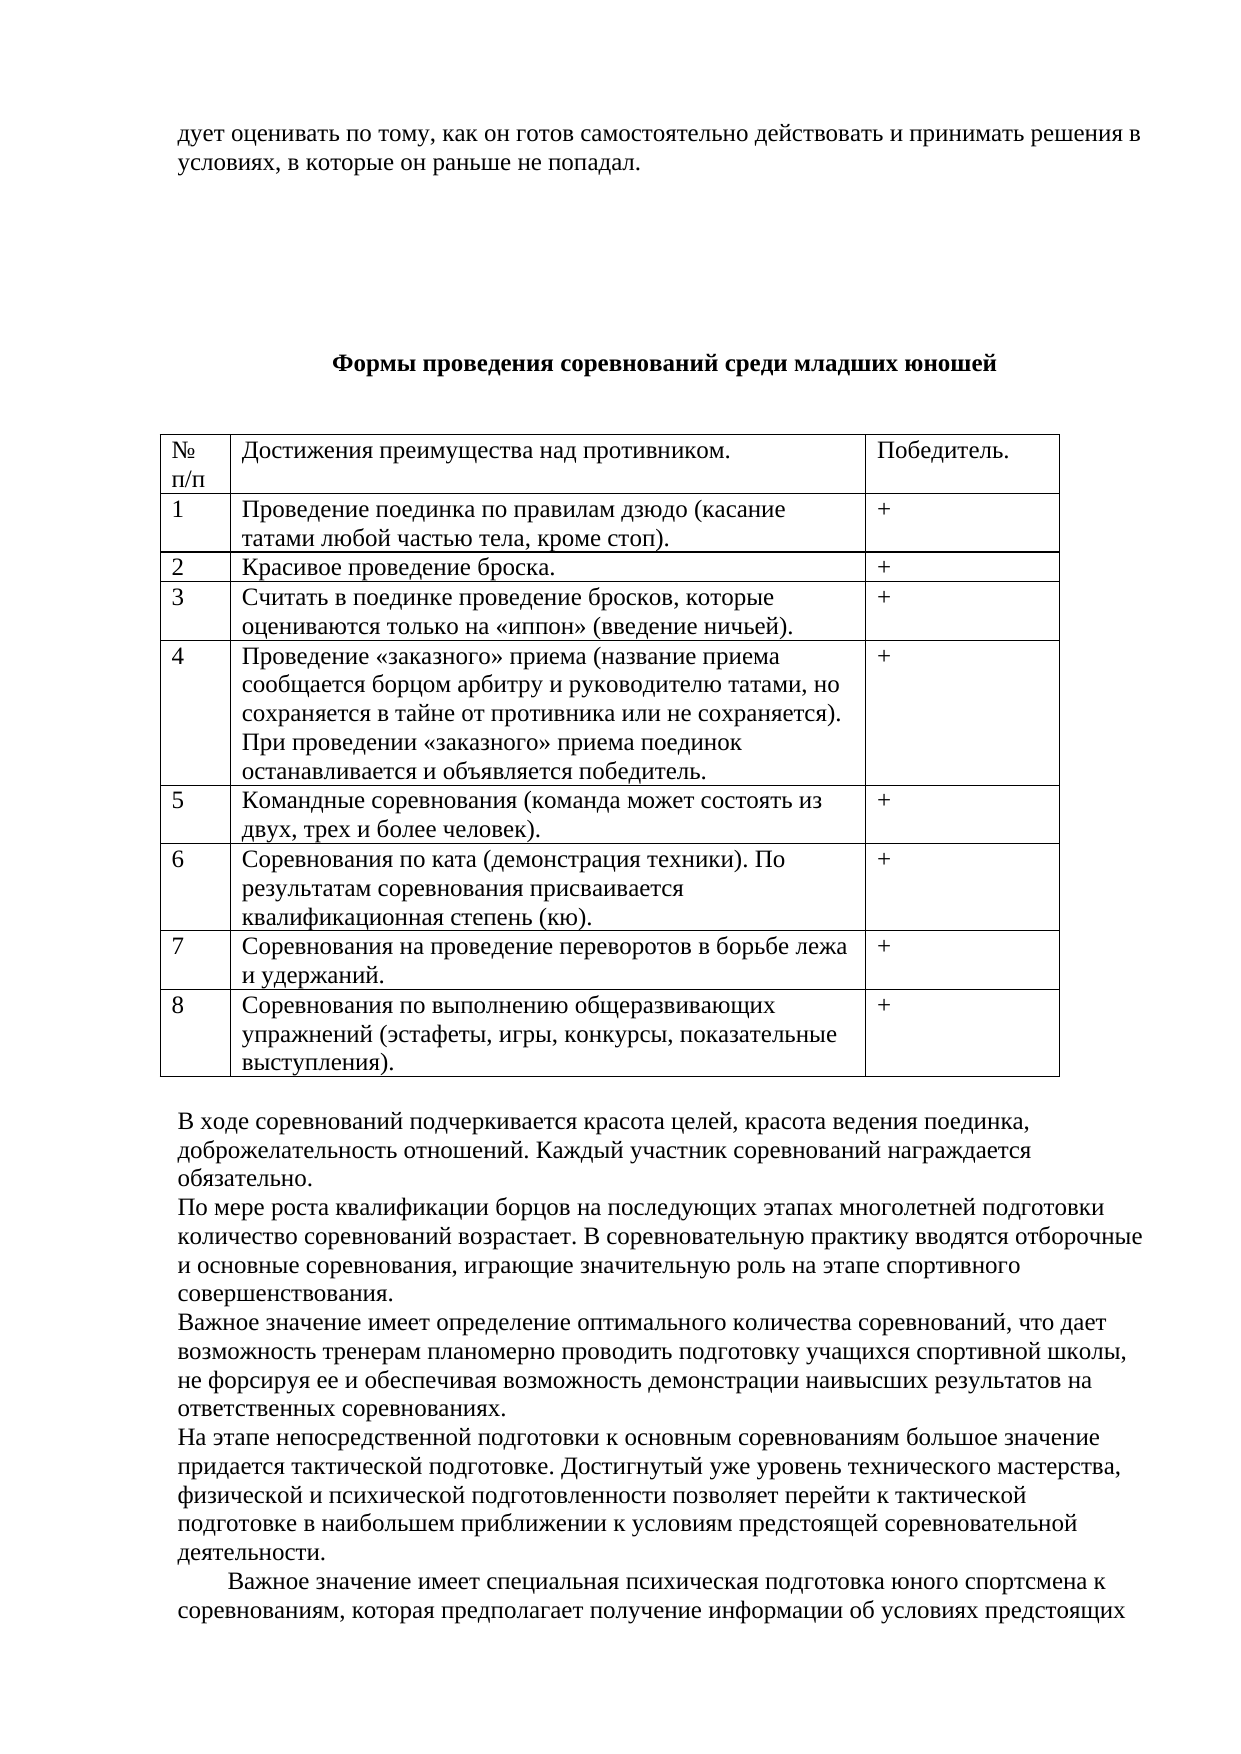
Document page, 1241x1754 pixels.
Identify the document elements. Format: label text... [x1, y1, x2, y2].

table_cell + [866, 494, 1059, 551]
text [177, 1566, 1152, 1623]
table_header Победитель. [866, 435, 1059, 493]
table_cell Проведение поединка по правилам дзюдо (касание татами любой частью тела, кроме стоп). [231, 494, 865, 551]
table_cell 5 [161, 786, 230, 843]
table_cell Считать в поединке проведение бросков, которые оцениваются только на «иппон» (введение ничьей). [231, 582, 865, 640]
table_cell + [866, 844, 1059, 930]
table_header Достижения преимущества над противником. [231, 435, 865, 493]
table_cell 1 [161, 494, 230, 551]
table_cell + [866, 931, 1059, 989]
table_cell + [866, 553, 1059, 581]
table_cell 6 [161, 844, 230, 930]
table_cell Командные соревнования (команда может состоять из двух, трех и более человек). [231, 786, 865, 843]
text На этапе непосредственной подготовки к основным соревнованиям большое значение придается тактической подготовке. Достигнутый уже уровень технического мастерства, физической и психической подготовленности позволяет перейти к тактической подготовке в наибольшем приближении к условиям предстоящей соревновательной деятельности. [177, 1422, 1152, 1566]
table_cell + [866, 641, 1059, 784]
table_cell 7 [161, 931, 230, 989]
text По мере роста квалификации борцов на последующих этапах многолетней подготовки количество соревнований возрастает. В соревновательную практику вводятся отборочные и основные соревнования, играющие значительную роль на этапе спортивного совершенствования. [177, 1192, 1152, 1307]
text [177, 118, 1152, 176]
table_cell Проведение «заказного» приема (название приема сообщается борцом арбитру и руководителю татами, но сохраняется в тайне от противника или не сохраняется). При проведении «заказного» приема поединок останавливается и объявляется победитель. [231, 641, 865, 784]
table_cell 3 [161, 582, 230, 640]
table_cell 8 [161, 990, 230, 1076]
table_cell + [866, 582, 1059, 640]
text Формы проведения соревнований среди младших юношей [177, 348, 1152, 377]
table_cell 4 [161, 641, 230, 784]
table_header № п/п [161, 435, 230, 493]
text В ходе соревнований подчеркивается красота целей, красота ведения поединка, доброжелательность отношений. Каждый участник соревнований награждается обязательно. [177, 1106, 1152, 1192]
table_cell Соревнования на проведение переворотов в борьбе лежа и удержаний. [231, 931, 865, 989]
table_cell Соревнования по ката (демонстрация техники). По результатам соревнования присваивается квалификационная степень (кю). [231, 844, 865, 930]
table_cell Соревнования по выполнению общеразвивающих упражнений (эстафеты, игры, конкурсы, показательные выступления). [231, 990, 865, 1076]
table_cell + [866, 786, 1059, 843]
table_cell + [866, 990, 1059, 1076]
table_cell 2 [161, 553, 230, 581]
text Важное значение имеет определение оптимального количества соревнований, что дает возможность тренерам планомерно проводить подготовку учащихся спортивной школы, не форсируя ее и обеспечивая возможность демонстрации наивысших результатов на ответственных соревнованиях. [177, 1307, 1152, 1422]
table_cell Красивое проведение броска. [231, 553, 865, 581]
